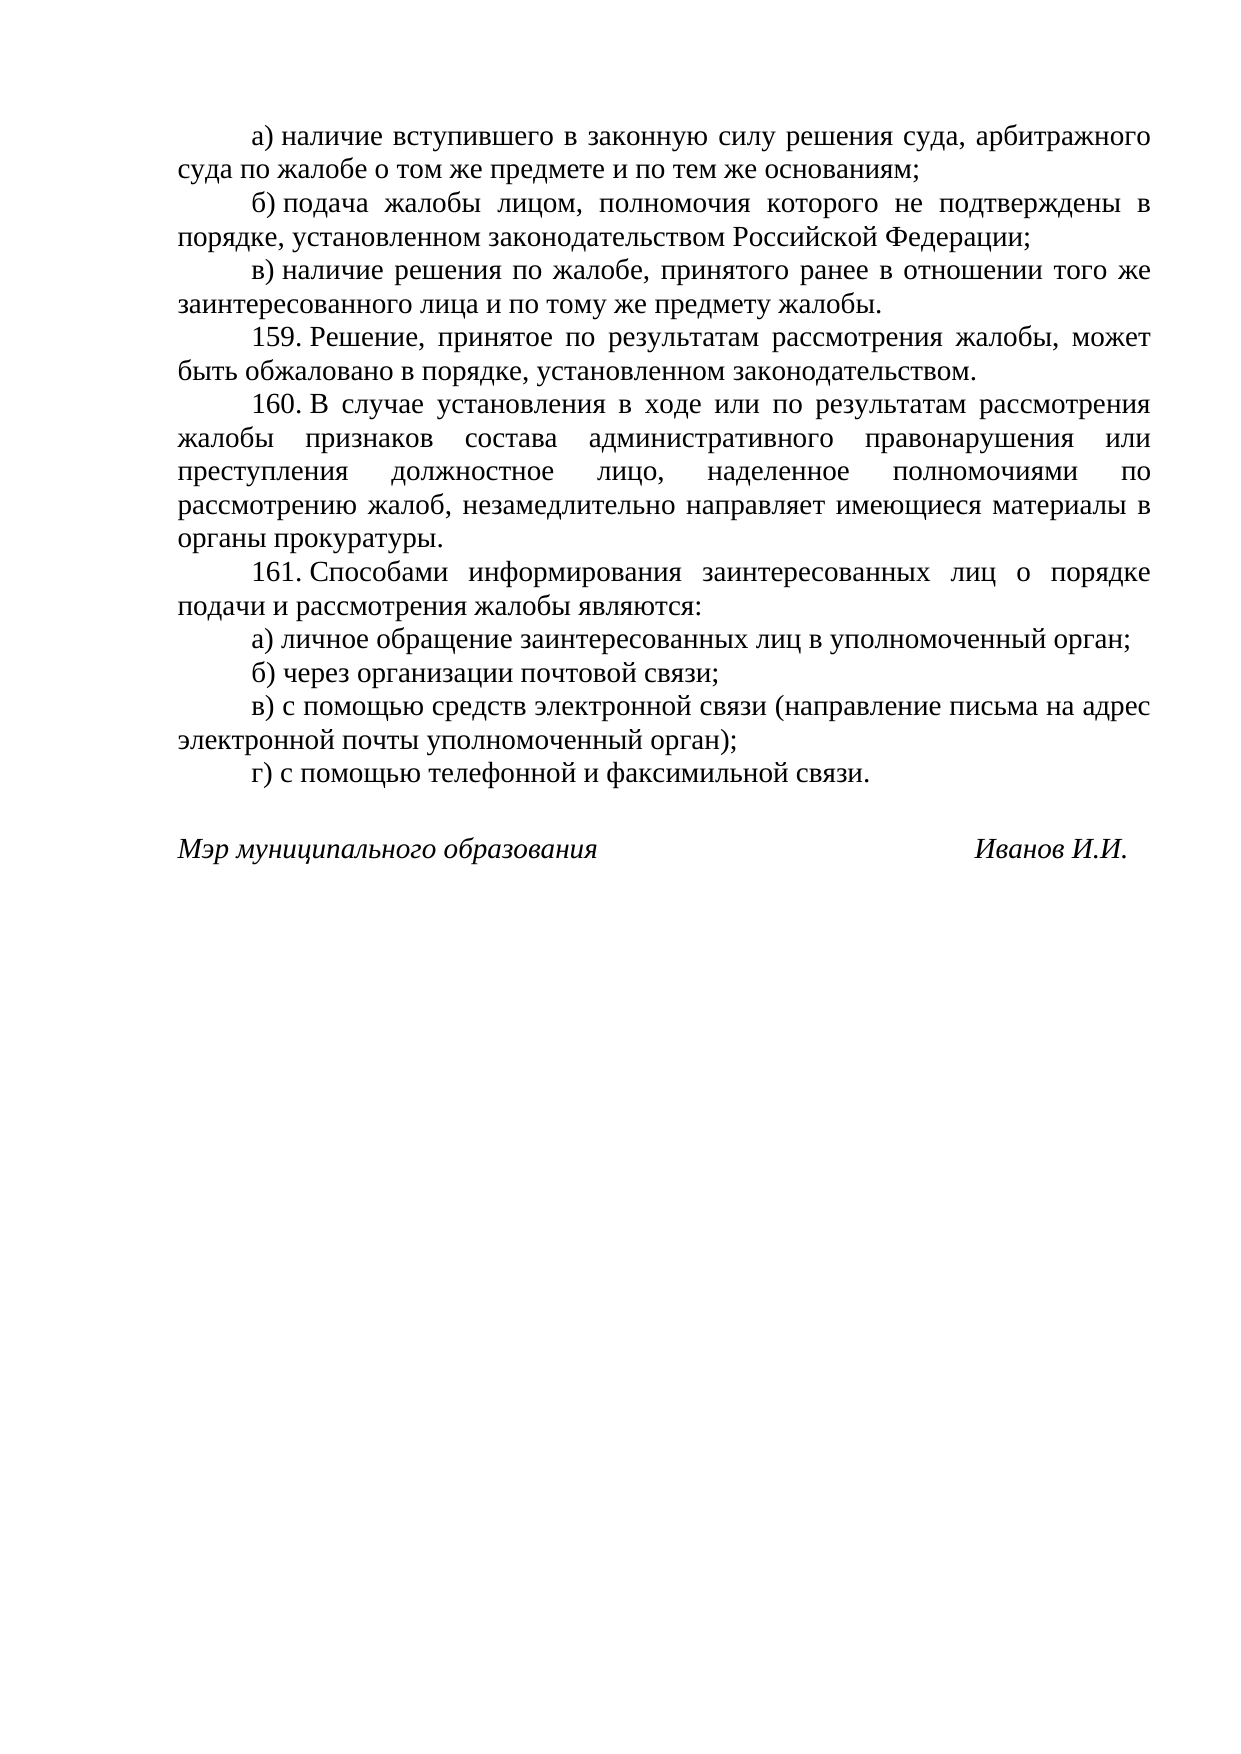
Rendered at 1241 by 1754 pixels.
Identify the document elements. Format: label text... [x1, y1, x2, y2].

text в) с помощью средств электронной связи (направление письма на адрес электронной почты уполномоченный орган); [177, 688, 1152, 755]
text а) личное обращение заинтересованных лиц в уполномоченный орган; [177, 621, 1152, 655]
text 159. Решение, принятое по результатам рассмотрения жалобы, может быть обжаловано в порядке, установленном законодательством. [177, 319, 1152, 386]
text б) подача жалобы лицом, полномочия которого не подтверждены в порядке, установленном законодательством Российской Федерации; [177, 185, 1152, 252]
table_header Иванов И.И. [653, 789, 1139, 864]
text 160. В случае установления в ходе или по результатам рассмотрения жалобы признаков состава административного правонарушения или преступления должностное лицо, наделенное полномочиями по рассмотрению жалоб, незамедлительно направляет имеющиеся материалы в органы прокуратуры. [177, 386, 1152, 554]
text г) с помощью телефонной и факсимильной связи. [177, 755, 1152, 789]
text в) наличие решения по жалобе, принятого ранее в отношении того же заинтересованного лица и по тому же предмету жалобы. [177, 252, 1152, 319]
text б) через организации почтовой связи; [177, 655, 1152, 688]
text 161. Способами информирования заинтересованных лиц о порядке подачи и рассмотрения жалобы являются: [177, 554, 1152, 621]
table_header Мэр муниципального образования [166, 789, 653, 864]
text а) наличие вступившего в законную силу решения суда, арбитражного суда по жалобе о том же предмете и по тем же основаниям; [177, 118, 1152, 185]
